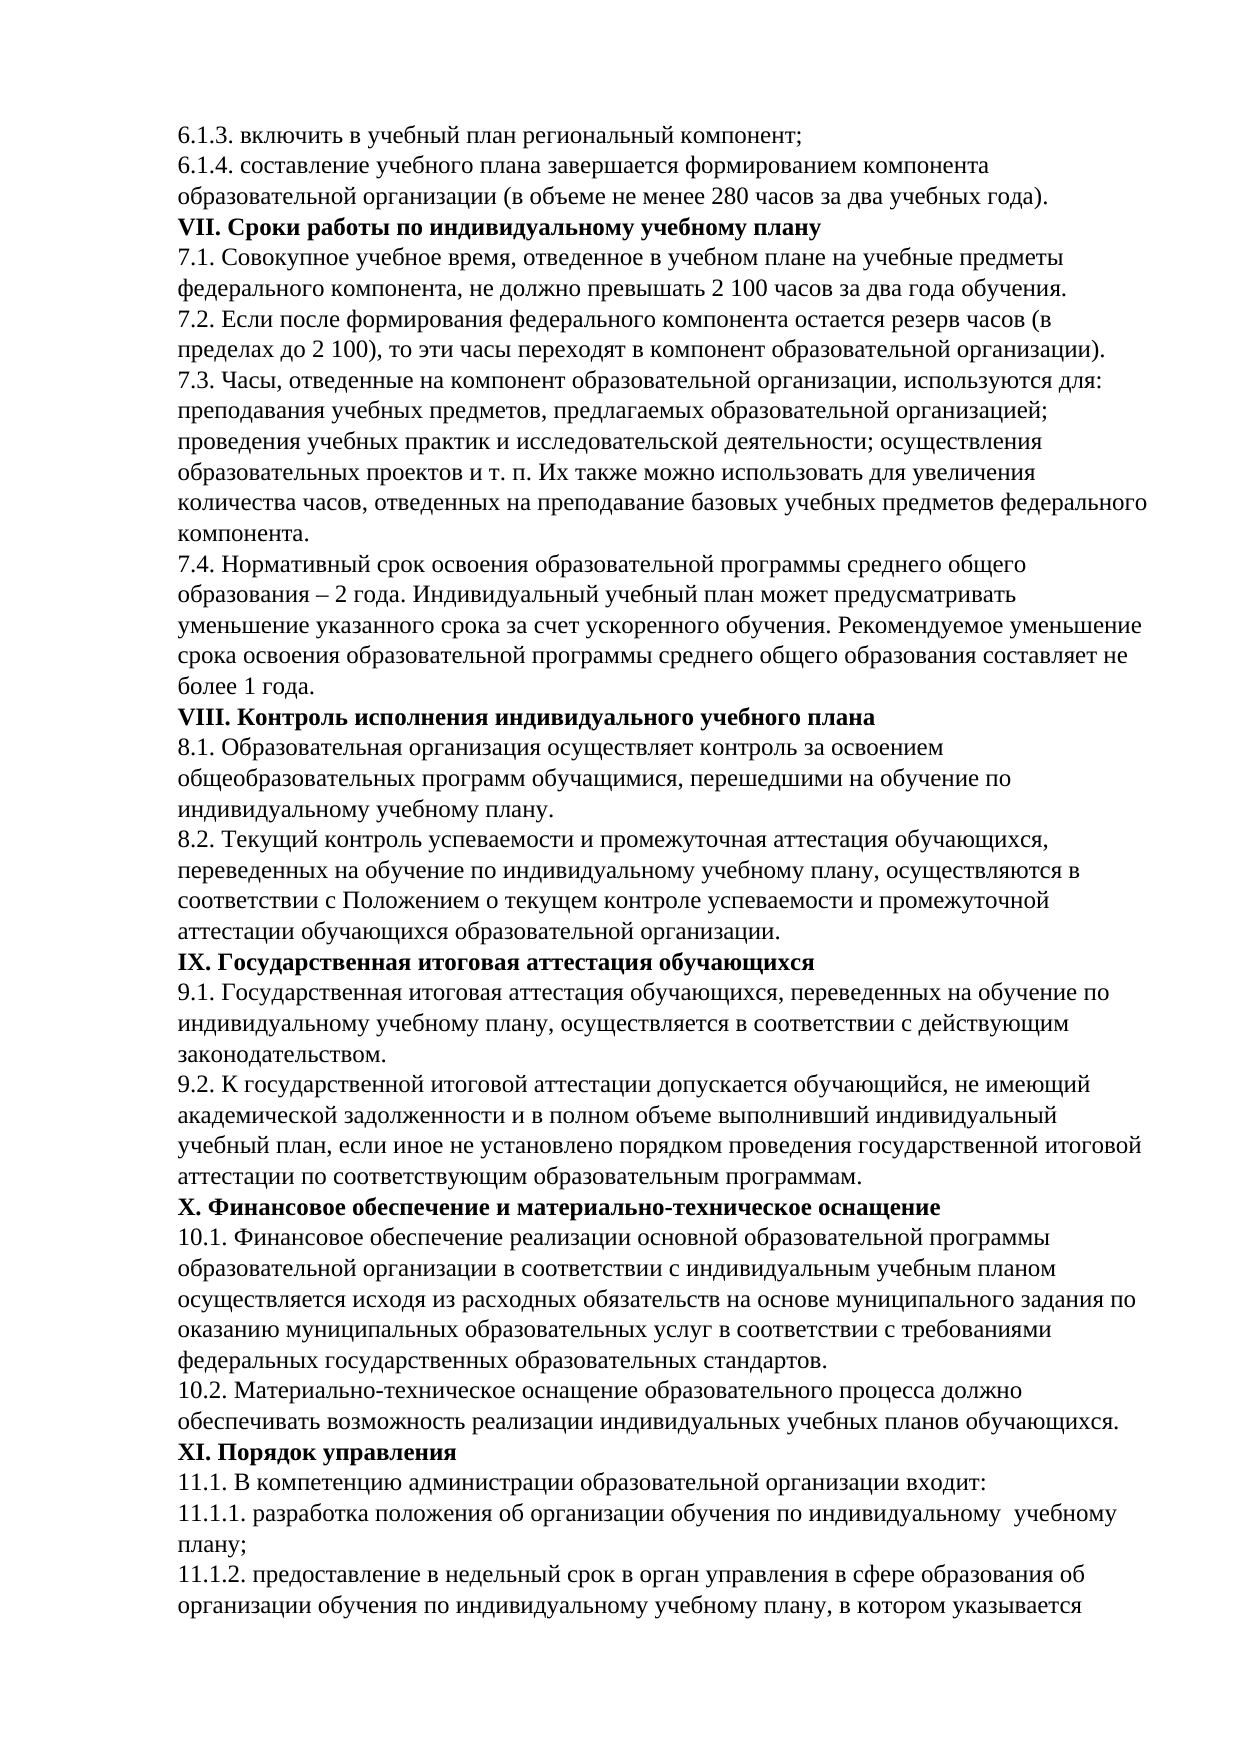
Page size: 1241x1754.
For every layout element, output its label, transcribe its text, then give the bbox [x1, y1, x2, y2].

text 7.1. Совокупное учебное время, отведенное в учебном плане на учебные предметы федерального компонента, не должно превышать 2 100 часов за два года обучения. [177, 241, 1152, 302]
text 6.1.3. включить в учебный план региональный компонент; [177, 118, 1152, 149]
text 10.1. Финансовое обеспечение реализации основной образовательной программы образовательной организации в соответствии с индивидуальным учебным планом осуществляется исходя из расходных обязательств на основе муниципального задания по оказанию муниципальных образовательных услуг в соответствии с требованиями федеральных государственных образовательных стандартов. [177, 1221, 1152, 1374]
text 8.1. Образовательная организация осуществляет контроль за освоением общеобразовательных программ обучащимися, перешедшими на обучение по индивидуальному учебному плану. [177, 731, 1152, 822]
text 11.1. В компетенцию администрации образовательной организации входит: [177, 1466, 1152, 1496]
text 9.2. К государственной итоговой аттестации допускается обучающийся, не имеющий академической задолженности и в полном объеме выполнивший индивидуальный учебный план, если иное не установлено порядком проведения государственной итоговой аттестации по соответствующим образовательным программам. [177, 1067, 1152, 1190]
text 7.4. Нормативный срок освоения образовательной программы среднего общего образования – 2 года. Индивидуальный учебный план может предусматривать уменьшение указанного срока за счет ускоренного обучения. Рекомендуемое уменьшение срока освоения образовательной программы среднего общего образования составляет не более 1 года. [177, 547, 1152, 700]
text 7.2. Если после формирования федерального компонента остается резерв часов (в пределах до 2 100), то эти часы переходят в компонент образовательной организации). [177, 302, 1152, 363]
text IX. Государственная итоговая аттестация обучающихся [177, 945, 1152, 976]
text XI. Порядок управления [177, 1435, 1152, 1466]
text X. Финансовое обеспечение и материально-техническое оснащение [177, 1190, 1152, 1221]
text 9.1. Государственная итоговая аттестация обучающихся, переведенных на обучение по индивидуальному учебному плану, осуществляется в соответствии с действующим законодательством. [177, 976, 1152, 1067]
text 7.3. Часы, отведенные на компонент образовательной организации, используются для: преподавания учебных предметов, предлагаемых образовательной организацией; проведения учебных практик и исследовательской деятельности; осуществления образовательных проектов и т. п. Их также можно использовать для увеличения количества часов, отведенных на преподавание базовых учебных предметов федерального компонента. [177, 363, 1152, 547]
text VIII. Контроль исполнения индивидуального учебного плана [177, 700, 1152, 731]
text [177, 1557, 1152, 1619]
text 6.1.4. составление учебного плана завершается формированием компонента образовательной организации (в объеме не менее 280 часов за два учебных года). [177, 149, 1152, 210]
text 8.2. Текущий контроль успеваемости и промежуточная аттестация обучающихся, переведенных на обучение по индивидуальному учебному плану, осуществляются в соответствии с Положением о текущем контроле успеваемости и промежуточной аттестации обучающихся образовательной организации. [177, 822, 1152, 945]
text VII. Сроки работы по индивидуальному учебному плану [177, 210, 1152, 241]
text 10.2. Материально-техническое оснащение образовательного процесса должно обеспечивать возможность реализации индивидуальных учебных планов обучающихся. [177, 1374, 1152, 1435]
text 11.1.1. разработка положения об организации обучения по индивидуальному учебному плану; [177, 1496, 1152, 1557]
